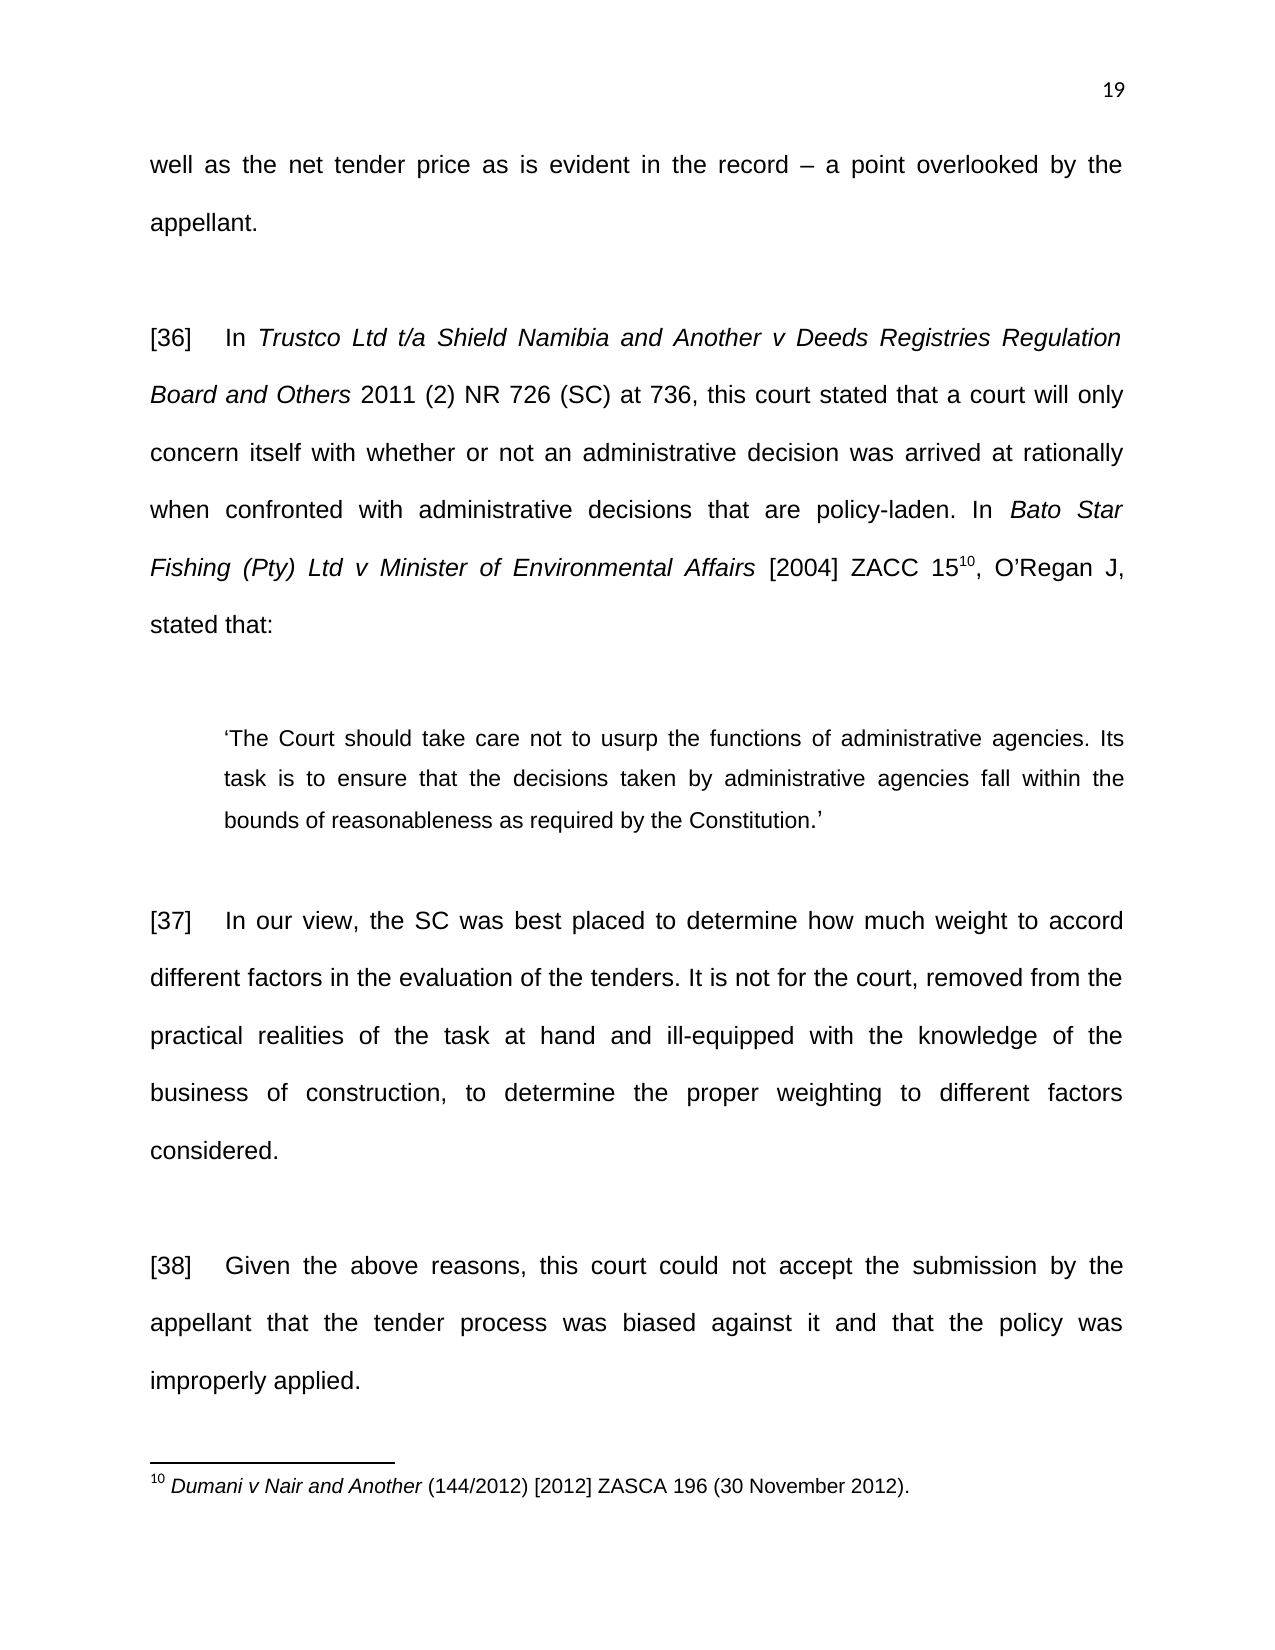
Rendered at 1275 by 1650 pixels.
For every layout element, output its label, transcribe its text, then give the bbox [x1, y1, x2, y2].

text [37] In our view, the SC was best placed to determine how much weight to accord different factors in the evaluation of the tenders. It is not for the court, removed from the practical realities of the task at hand and ill-equipped with the knowledge of the business of construction, to determine the proper weighting to different factors considered. [150, 906, 1125, 1164]
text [150, 150, 1125, 236]
text ‘The Court should take care not to usurp the functions of administrative agencies. Its task is to ensure that the decisions taken by administrative agencies fall within the bounds of reasonableness as required by the Constitution.’ [224, 725, 1125, 834]
text [38] Given the above reasons, this court could not accept the submission by the appellant that the tender process was biased against it and that the policy was improperly applied. [150, 1251, 1125, 1394]
text [36] In Trustco Ltd t/a Shield Namibia and Another v Deeds Registries Regulation Board and Others 2011 (2) NR 726 (SC) at 736, this court stated that a court will only concern itself with whether or not an administrative decision was arrived at rationally when confronted with administrative decisions that are policy-laden. In Bato Star Fishing (Pty) Ltd v Minister of Environmental Affairs [2004] ZACC 15, O’Regan J, stated that: [150, 322, 1125, 639]
